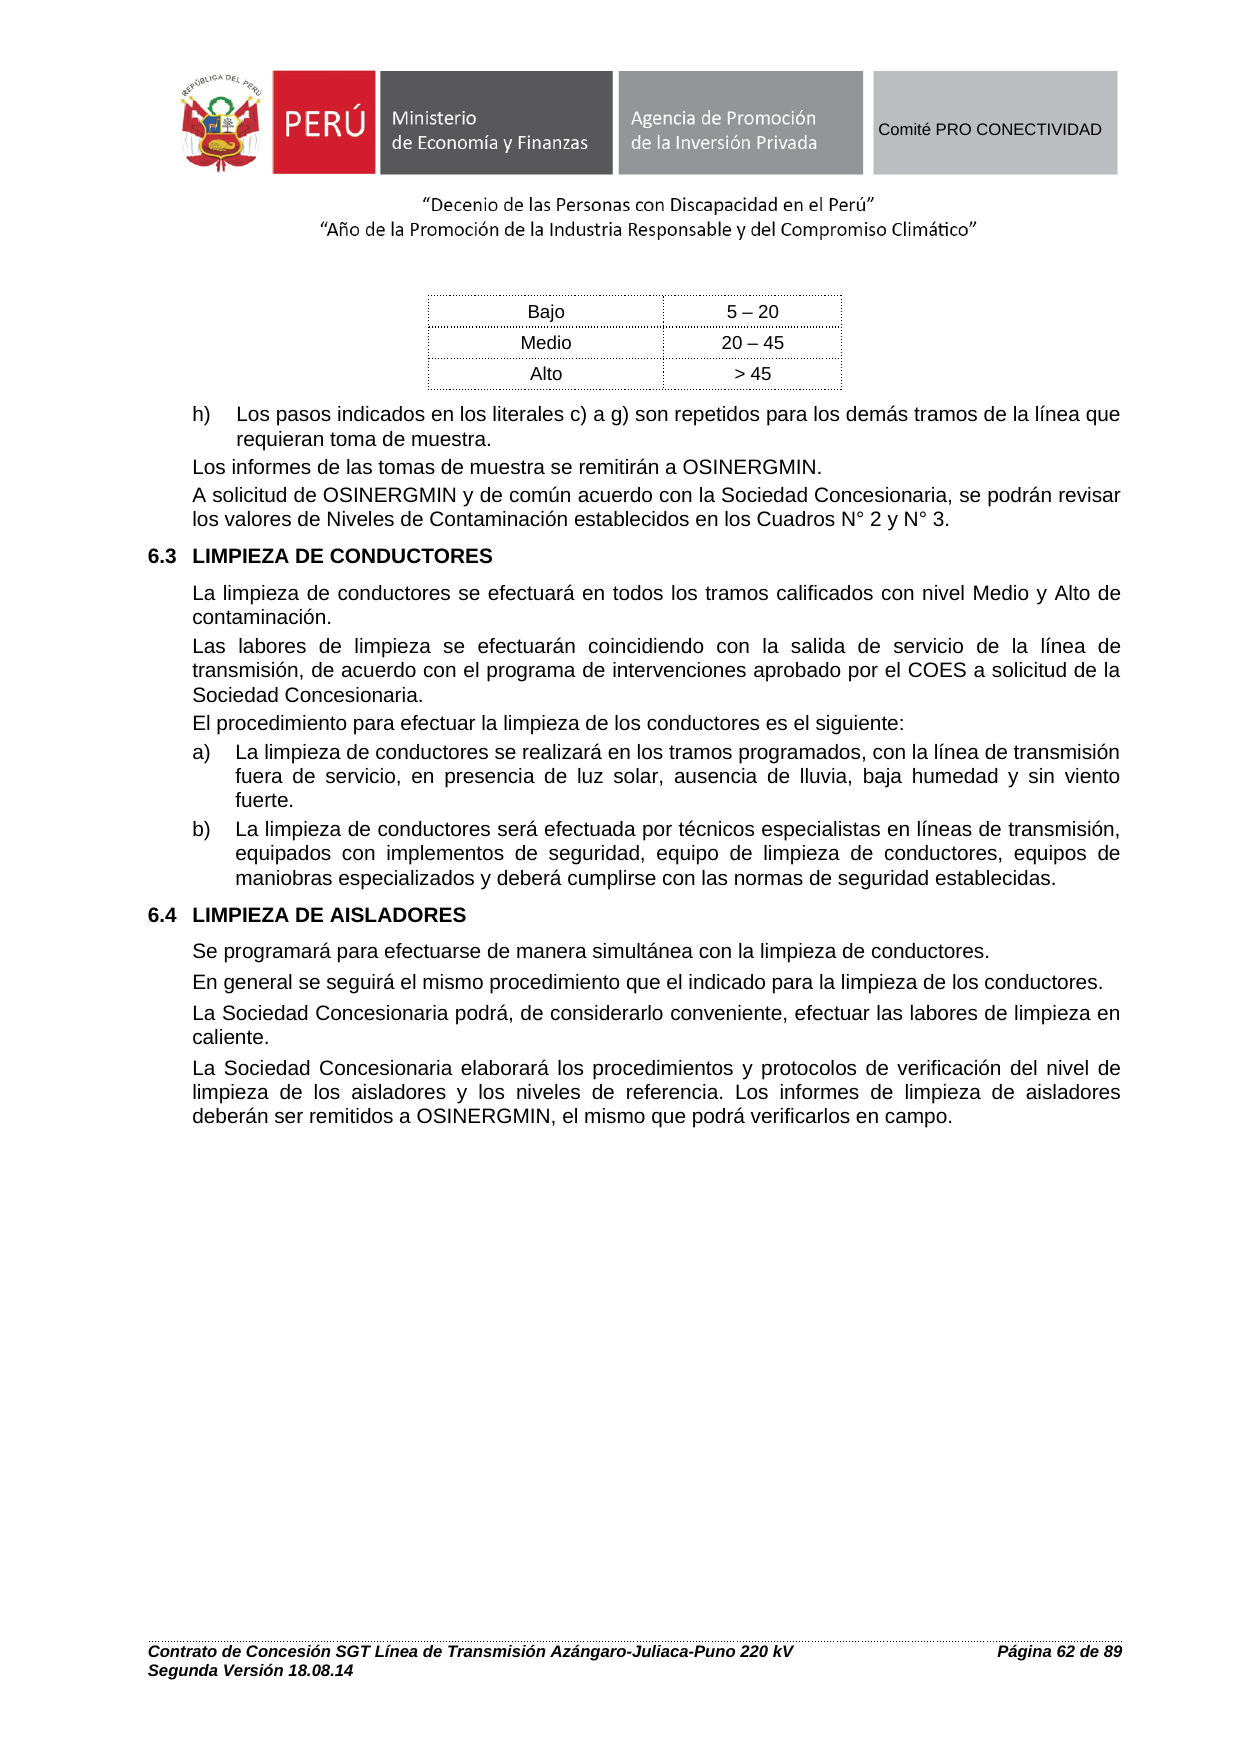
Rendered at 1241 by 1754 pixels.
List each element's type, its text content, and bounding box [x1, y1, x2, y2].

text La Sociedad Concesionaria podrá, de considerarlo conveniente, efectuar las labores de limpieza en caliente. [192, 1001, 1122, 1049]
table_cell Medio [428, 326, 664, 358]
text Los informes de las tomas de muestra se remitirán a OSINERGMIN. [192, 455, 1122, 479]
table_cell Alto [428, 358, 664, 389]
table_cell > 45 [664, 358, 842, 389]
table_cell 5 – 20 [664, 295, 842, 326]
text En general se seguirá el mismo procedimiento que el indicado para la limpieza de los conductores. [192, 970, 1122, 994]
text 6.3 LIMPIEZA DE CONDUCTORES [148, 544, 1122, 568]
text La Sociedad Concesionaria elaborará los procedimientos y protocolos de verificación del nivel de limpieza de los aisladores y los niveles de referencia. Los informes de limpieza de aisladores deberán ser remitidos a OSINERGMIN, el mismo que podrá verificarlos en campo. [192, 1056, 1122, 1128]
text A solicitud de OSINERGMIN y de común acuerdo con la Sociedad Concesionaria, se podrán revisar los valores de Niveles de Contaminación establecidos en los Cuadros N° 2 y N° 3. [192, 483, 1122, 531]
table_cell 20 – 45 [664, 326, 842, 358]
text Las labores de limpieza se efectuarán coincidiendo con la salida de servicio de la línea de transmisión, de acuerdo con el programa de intervenciones aprobado por el COES a solicitud de la Sociedad Concesionaria. [192, 634, 1122, 706]
text 6.4 LIMPIEZA DE AISLADORES [148, 902, 1122, 926]
picture [170, 55, 1127, 246]
text Se programará para efectuarse de manera simultánea con la limpieza de conductores. [192, 939, 1122, 963]
text La limpieza de conductores se efectuará en todos los tramos calificados con nivel Medio y Alto de contaminación. [192, 581, 1122, 629]
list Los pasos indicados en los literales c) a g) son repetidos para los demás tramos de la línea que requieran toma de muestra. [192, 402, 1122, 450]
list La limpieza de conductores se realizará en los tramos programados, con la línea de transmisión fuera de servicio, en presencia de luz solar, ausencia de lluvia, baja humedad y sin viento fuerte. [192, 739, 1122, 812]
table_cell Bajo [428, 295, 664, 326]
text El procedimiento para efectuar la limpieza de los conductores es el siguiente: [192, 711, 1122, 735]
list La limpieza de conductores será efectuada por técnicos especialistas en líneas de transmisión, equipados con implementos de seguridad, equipo de limpieza de conductores, equipos de maniobras especializados y deberá cumplirse con las normas de seguridad establecidas. [192, 817, 1122, 889]
